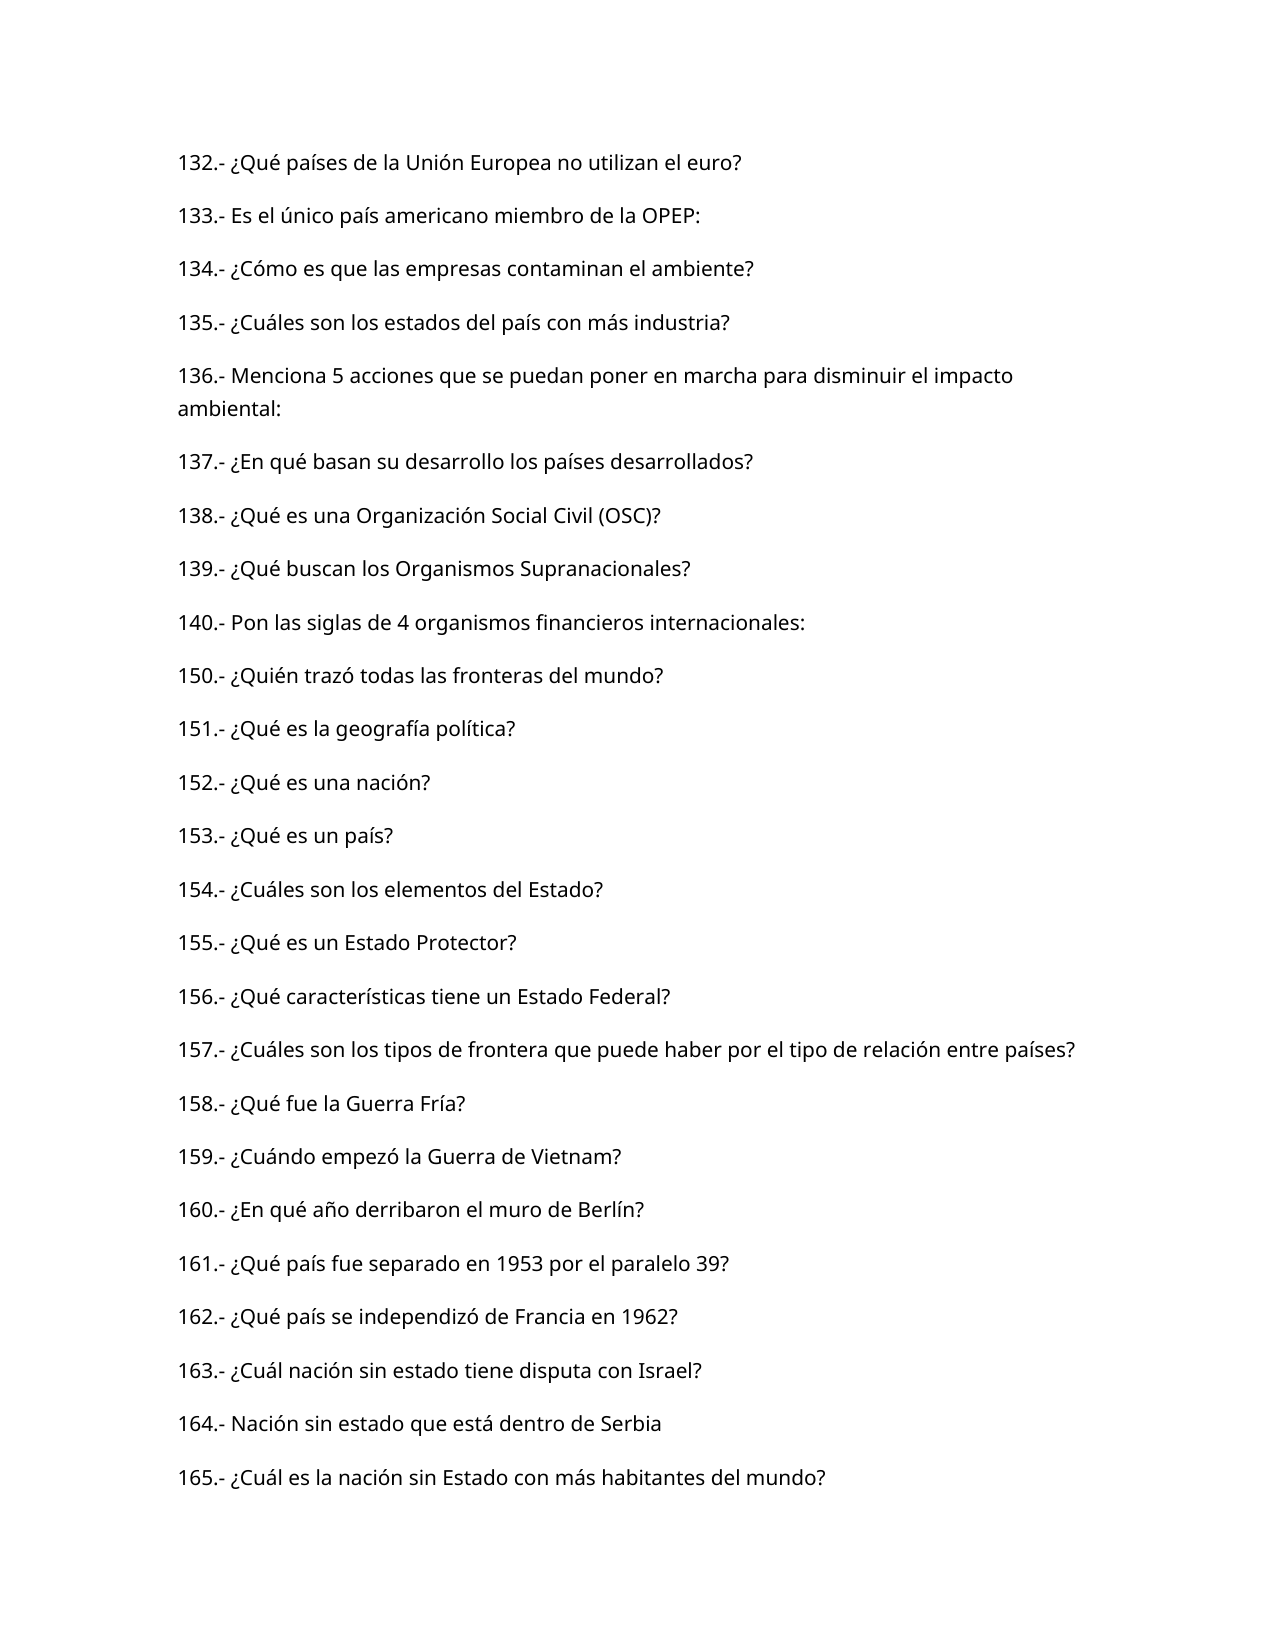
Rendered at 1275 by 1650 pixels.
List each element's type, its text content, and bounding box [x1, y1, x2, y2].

text 136.- Menciona 5 acciones que se puedan poner en marcha para disminuir el impacto ambiental: [177, 361, 1098, 422]
text 152.- ¿Qué es una nación? [177, 768, 1098, 796]
text 163.- ¿Cuál nación sin estado tiene disputa con Israel? [177, 1356, 1098, 1384]
text 135.- ¿Cuáles son los estados del país con más industria? [177, 308, 1098, 336]
text 134.- ¿Cómo es que las empresas contaminan el ambiente? [177, 254, 1098, 283]
text 138.- ¿Qué es una Organización Social Civil (OSC)? [177, 501, 1098, 529]
text 153.- ¿Qué es un país? [177, 821, 1098, 850]
text 137.- ¿En qué basan su desarrollo los países desarrollados? [177, 447, 1098, 476]
text 160.- ¿En qué año derribaron el muro de Berlín? [177, 1196, 1098, 1224]
text 165.- ¿Cuál es la nación sin Estado con más habitantes del mundo? [177, 1463, 1098, 1491]
text 155.- ¿Qué es un Estado Protector? [177, 928, 1098, 957]
text 156.- ¿Qué características tiene un Estado Federal? [177, 982, 1098, 1010]
text 162.- ¿Qué país se independizó de Francia en 1962? [177, 1302, 1098, 1331]
text 161.- ¿Qué país fue separado en 1953 por el paralelo 39? [177, 1249, 1098, 1277]
text 140.- Pon las siglas de 4 organismos financieros internacionales: [177, 608, 1098, 636]
text 157.- ¿Cuáles son los tipos de frontera que puede haber por el tipo de relación entre países? [177, 1035, 1098, 1064]
text 151.- ¿Qué es la geografía política? [177, 714, 1098, 743]
text 164.- Nación sin estado que está dentro de Serbia [177, 1409, 1098, 1438]
text 150.- ¿Quién trazó todas las fronteras del mundo? [177, 661, 1098, 689]
text 154.- ¿Cuáles son los elementos del Estado? [177, 875, 1098, 903]
text 139.- ¿Qué buscan los Organismos Supranacionales? [177, 554, 1098, 583]
text 133.- Es el único país americano miembro de la OPEP: [177, 201, 1098, 229]
text 159.- ¿Cuándo empezó la Guerra de Vietnam? [177, 1142, 1098, 1171]
text 132.- ¿Qué países de la Unión Europea no utilizan el euro? [177, 148, 1098, 176]
text 158.- ¿Qué fue la Guerra Fría? [177, 1089, 1098, 1117]
